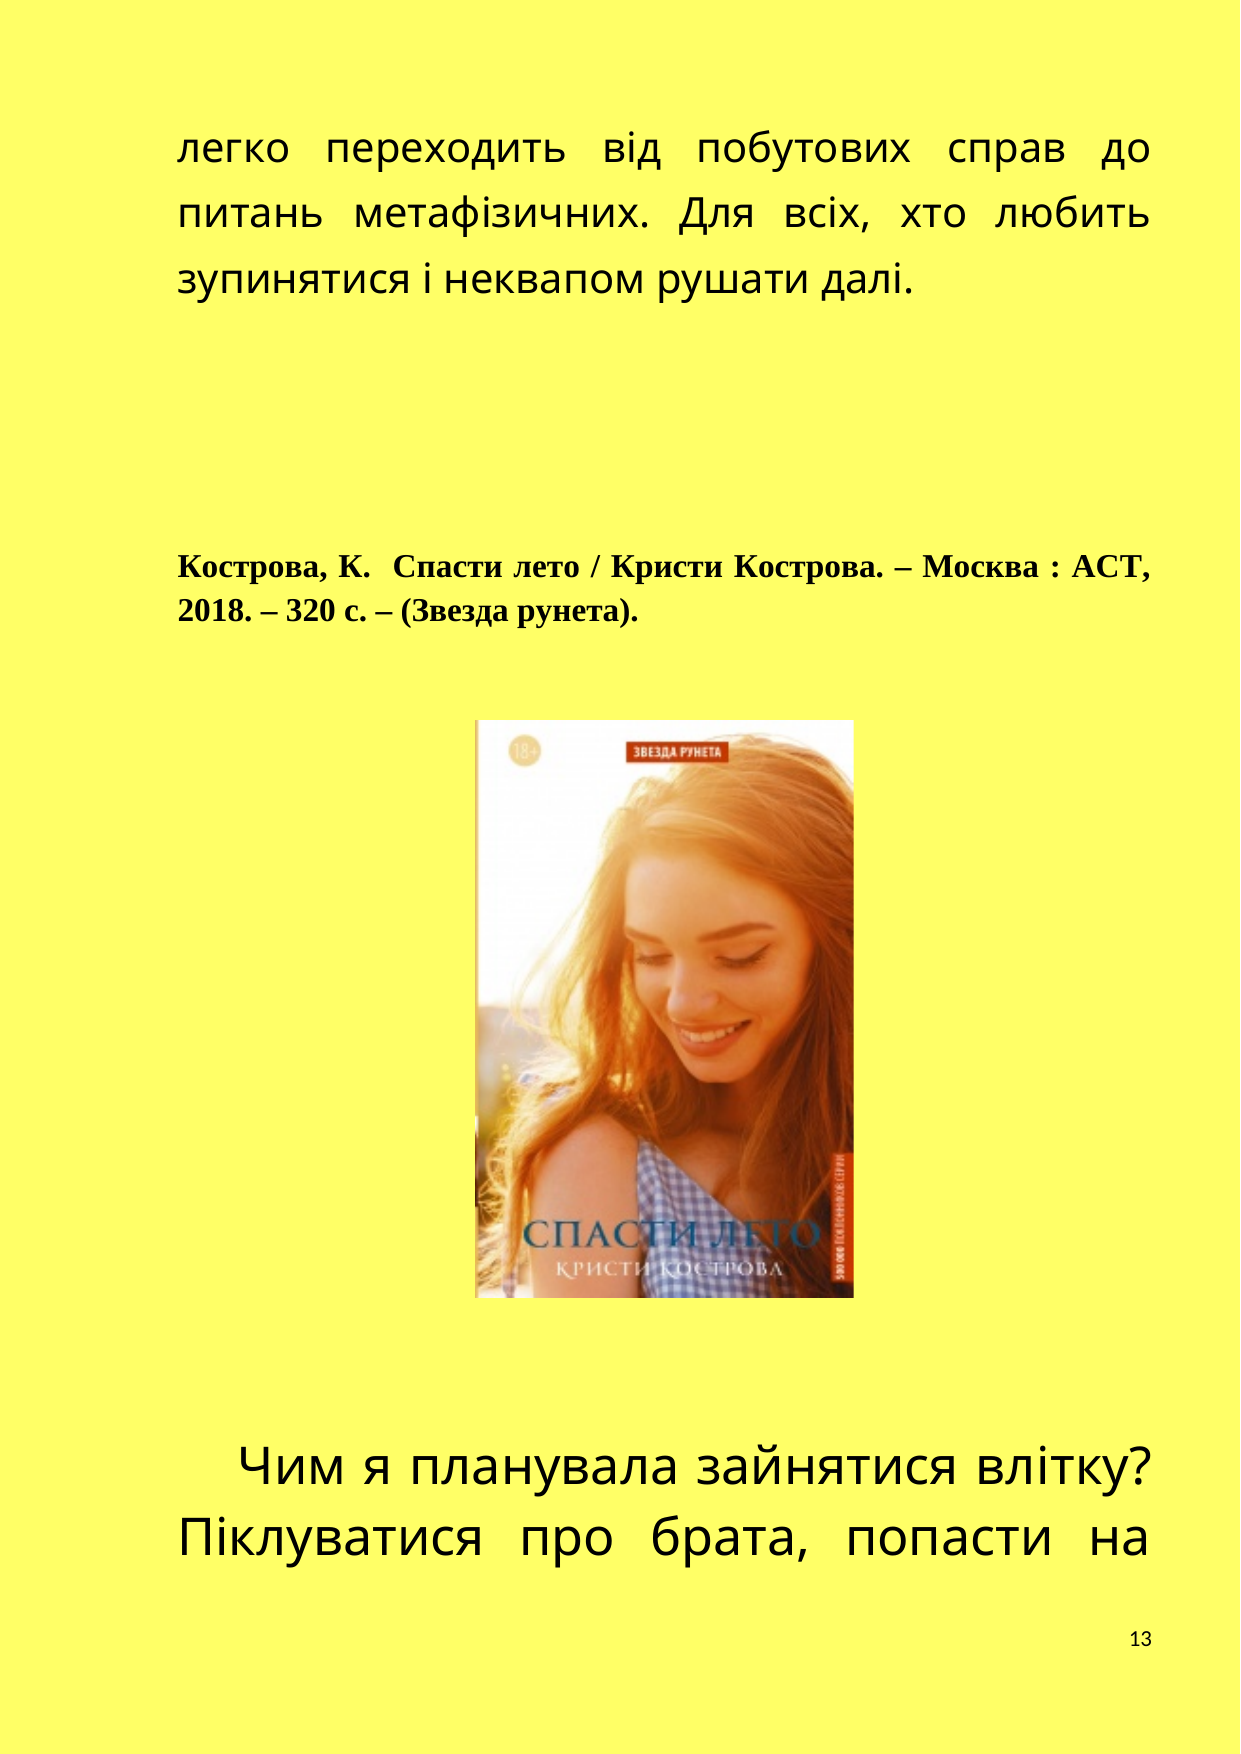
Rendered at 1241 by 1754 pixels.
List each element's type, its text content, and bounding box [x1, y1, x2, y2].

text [177, 1428, 1152, 1570]
text Кострова, К. Спасти лето / Кристи Кострова. – Москва : АСТ, 2018. – 320 с. – (Звезда рунета). [177, 547, 1152, 629]
picture [475, 720, 854, 1298]
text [177, 118, 1152, 305]
